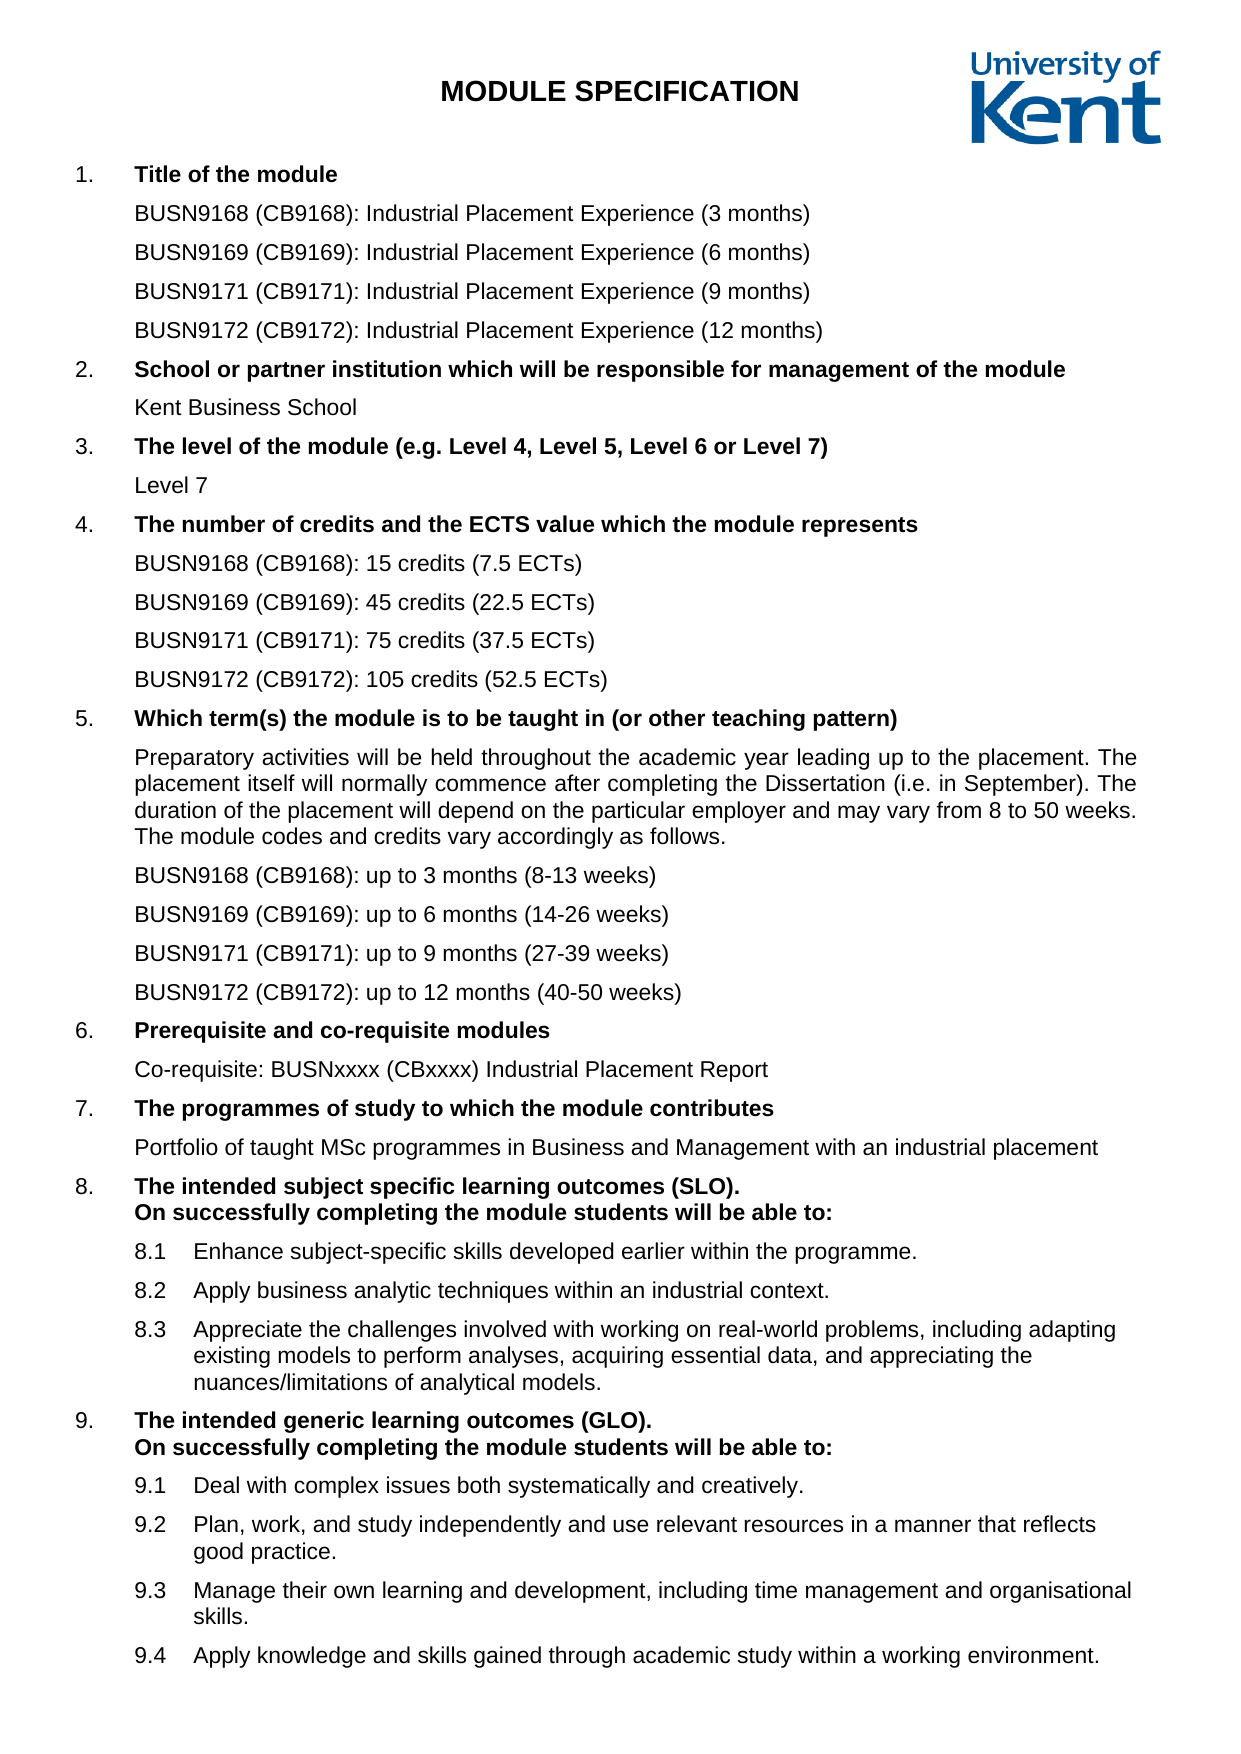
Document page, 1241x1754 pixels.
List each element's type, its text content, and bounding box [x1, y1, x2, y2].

text 9.4 Apply knowledge and skills gained through academic study within a working environment. [134, 1642, 1138, 1668]
list The programmes of study to which the module contributes [75, 1095, 1138, 1121]
text BUSN9168 (CB9168): Industrial Placement Experience (3 months) [134, 200, 1138, 226]
text BUSN9172 (CB9172): up to 12 months (40-50 weeks) [134, 978, 1138, 1005]
text 8.1 Enhance subject-specific skills developed earlier within the programme. [134, 1238, 1138, 1264]
list The intended generic learning outcomes (GLO). On successfully completing the module students will be able to: [75, 1407, 1138, 1460]
text BUSN9171 (CB9171): Industrial Placement Experience (9 months) [134, 278, 1138, 304]
text BUSN9168 (CB9168): 15 credits (7.5 ECTs) [134, 550, 1138, 576]
text 8.3 Appreciate the challenges involved with working on real-world problems, including adapting existing models to perform analyses, acquiring essential data, and appreciating the nuances/limitations of analytical models. [134, 1316, 1138, 1395]
text Level 7 [134, 472, 1138, 498]
text BUSN9171 (CB9171): up to 9 months (27-39 weeks) [134, 940, 1138, 966]
picture [970, 48, 1163, 145]
list Prerequisite and co-requisite modules [75, 1017, 1138, 1044]
text Preparatory activities will be held throughout the academic year leading up to the placement. The placement itself will normally commence after completing the Dissertation (i.e. in September). The duration of the placement will depend on the particular employer and may vary from 8 to 50 weeks. The module codes and credits vary accordingly as follows. [134, 744, 1138, 849]
text BUSN9169 (CB9169): Industrial Placement Experience (6 months) [134, 239, 1138, 265]
text BUSN9172 (CB9172): Industrial Placement Experience (12 months) [134, 317, 1138, 343]
text 9.2 Plan, work, and study independently and use relevant resources in a manner that reflects good practice. [134, 1511, 1138, 1564]
list School or partner institution which will be responsible for management of the module [75, 356, 1138, 382]
list The intended subject specific learning outcomes (SLO). On successfully completing the module students will be able to: [75, 1173, 1138, 1226]
text 9.3 Manage their own learning and development, including time management and organisational skills. [134, 1577, 1138, 1629]
text Portfolio of taught MSc programmes in Business and Management with an industrial placement [134, 1134, 1138, 1160]
text 9.1 Deal with complex issues both systematically and creatively. [134, 1472, 1138, 1499]
text BUSN9172 (CB9172): 105 credits (52.5 ECTs) [134, 666, 1138, 693]
text Kent Business School [134, 394, 1138, 421]
text BUSN9169 (CB9169): up to 6 months (14-26 weeks) [134, 901, 1138, 927]
text BUSN9171 (CB9171): 75 credits (37.5 ECTs) [134, 627, 1138, 654]
text Co-requisite: BUSNxxxx (CBxxxx) Industrial Placement Report [134, 1056, 1138, 1083]
text 8.2 Apply business analytic techniques within an industrial context. [134, 1277, 1138, 1303]
list The number of credits and the ECTS value which the module represents [75, 511, 1138, 537]
list The level of the module (e.g. Level 4, Level 5, Level 6 or Level 7) [75, 433, 1138, 459]
list Which term(s) the module is to be taught in (or other teaching pattern) [75, 705, 1138, 732]
text BUSN9168 (CB9168): up to 3 months (8-13 weeks) [134, 862, 1138, 888]
text BUSN9169 (CB9169): 45 credits (22.5 ECTs) [134, 589, 1138, 615]
list Title of the module [75, 161, 1138, 188]
